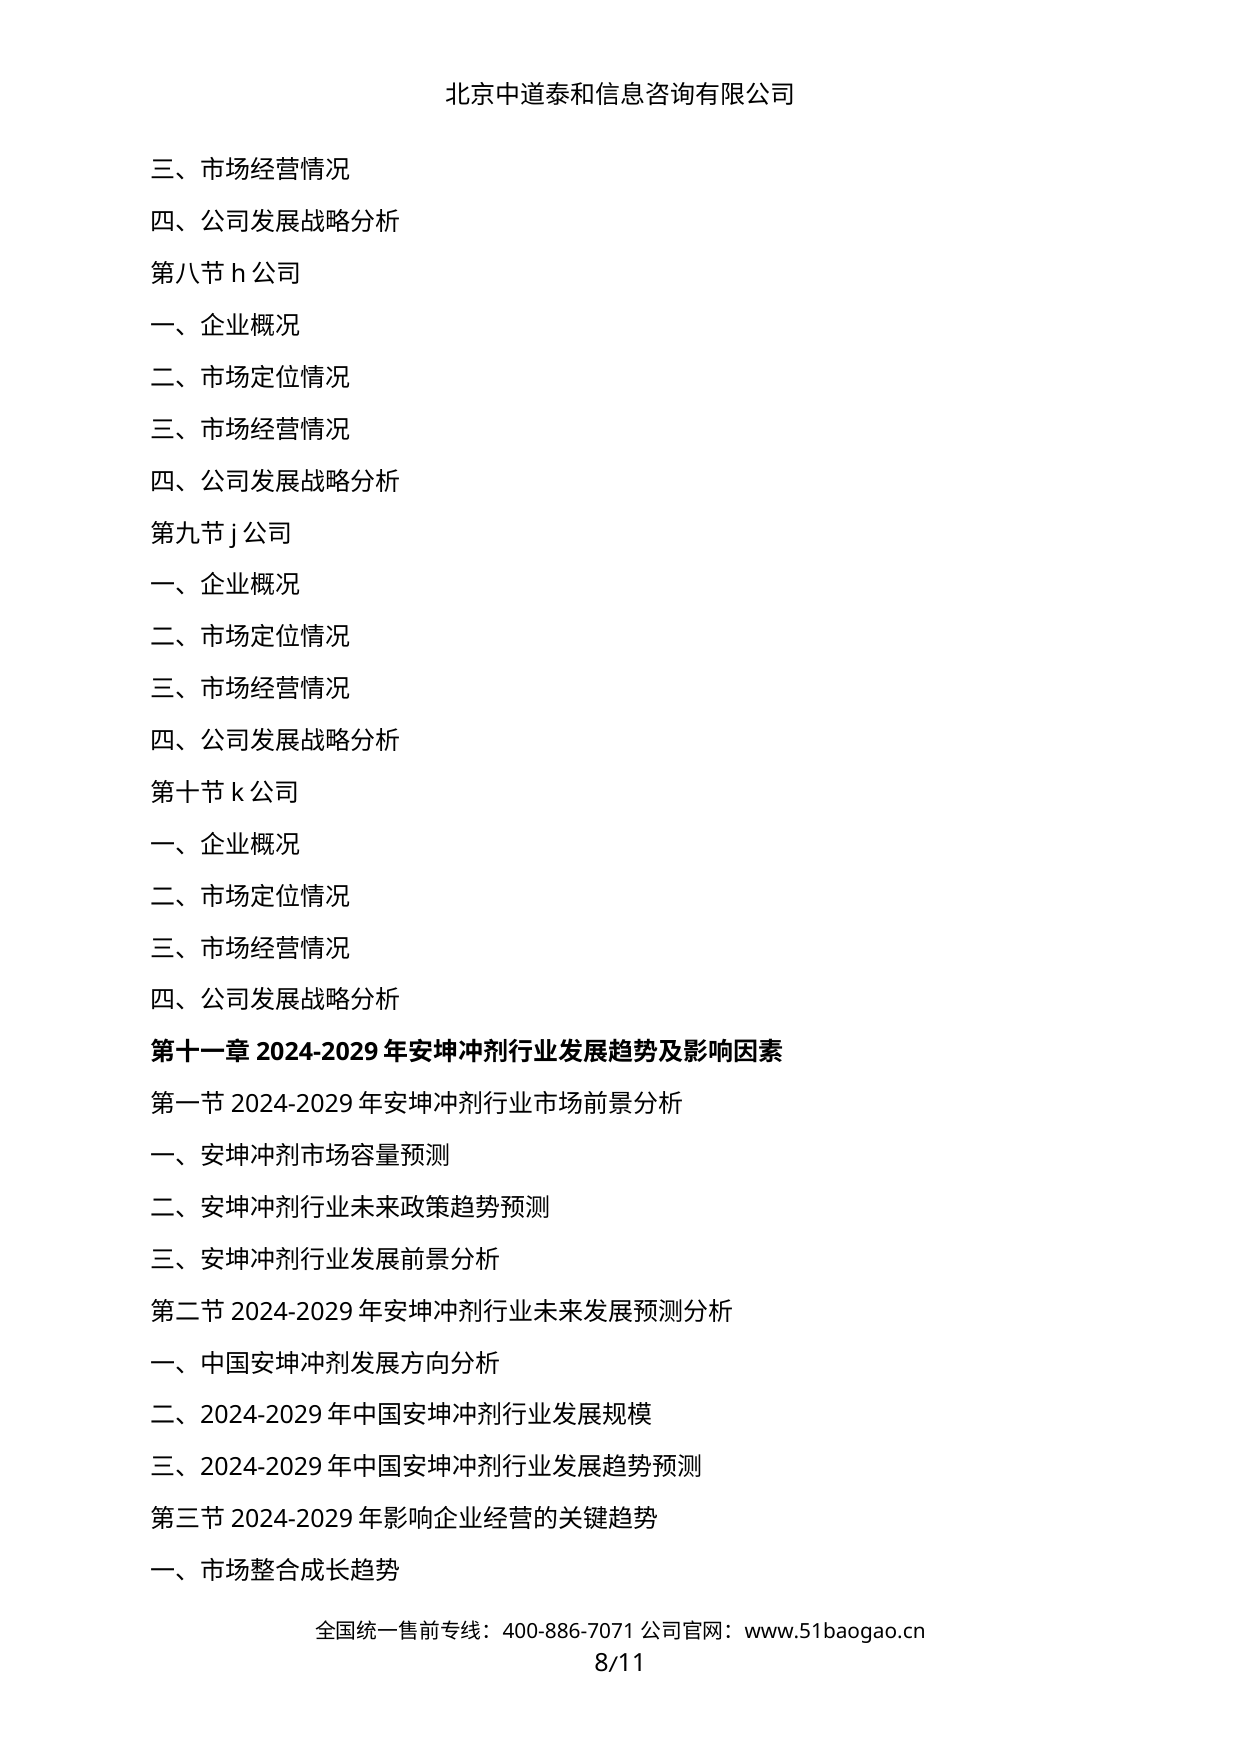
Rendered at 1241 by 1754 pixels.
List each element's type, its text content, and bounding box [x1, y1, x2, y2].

text 一、安坤冲剂市场容量预测 [150, 1136, 1090, 1172]
text 二、市场定位情况 [150, 876, 1090, 912]
text 三、2024-2029年中国安坤冲剂行业发展趋势预测 [150, 1447, 1090, 1483]
text 第八节 h公司 [150, 254, 1090, 290]
text 四、公司发展战略分析 [150, 202, 1090, 238]
text 二、市场定位情况 [150, 357, 1090, 394]
text 一、企业概况 [150, 306, 1090, 342]
text 第十节 k公司 [150, 772, 1090, 809]
text 三、市场经营情况 [150, 409, 1090, 446]
text 一、企业概况 [150, 824, 1090, 861]
text 三、市场经营情况 [150, 669, 1090, 705]
text 一、企业概况 [150, 565, 1090, 601]
text 第一节 2024-2029年安坤冲剂行业市场前景分析 [150, 1084, 1090, 1120]
text 一、市场整合成长趋势 [150, 1551, 1090, 1587]
text 第十一章 2024-2029年安坤冲剂行业发展趋势及影响因素 [150, 1032, 1090, 1068]
text 四、公司发展战略分析 [150, 461, 1090, 497]
text 二、市场定位情况 [150, 617, 1090, 653]
text 一、中国安坤冲剂发展方向分析 [150, 1343, 1090, 1379]
text 第九节 j公司 [150, 513, 1090, 549]
text 四、公司发展战略分析 [150, 721, 1090, 757]
text 第二节 2024-2029年安坤冲剂行业未来发展预测分析 [150, 1291, 1090, 1327]
text 第三节 2024-2029年影响企业经营的关键趋势 [150, 1499, 1090, 1535]
text 二、安坤冲剂行业未来政策趋势预测 [150, 1187, 1090, 1224]
text 三、市场经营情况 [150, 150, 1090, 186]
text 三、安坤冲剂行业发展前景分析 [150, 1239, 1090, 1276]
text 三、市场经营情况 [150, 928, 1090, 964]
text 四、公司发展战略分析 [150, 980, 1090, 1016]
text 二、2024-2029年中国安坤冲剂行业发展规模 [150, 1395, 1090, 1431]
